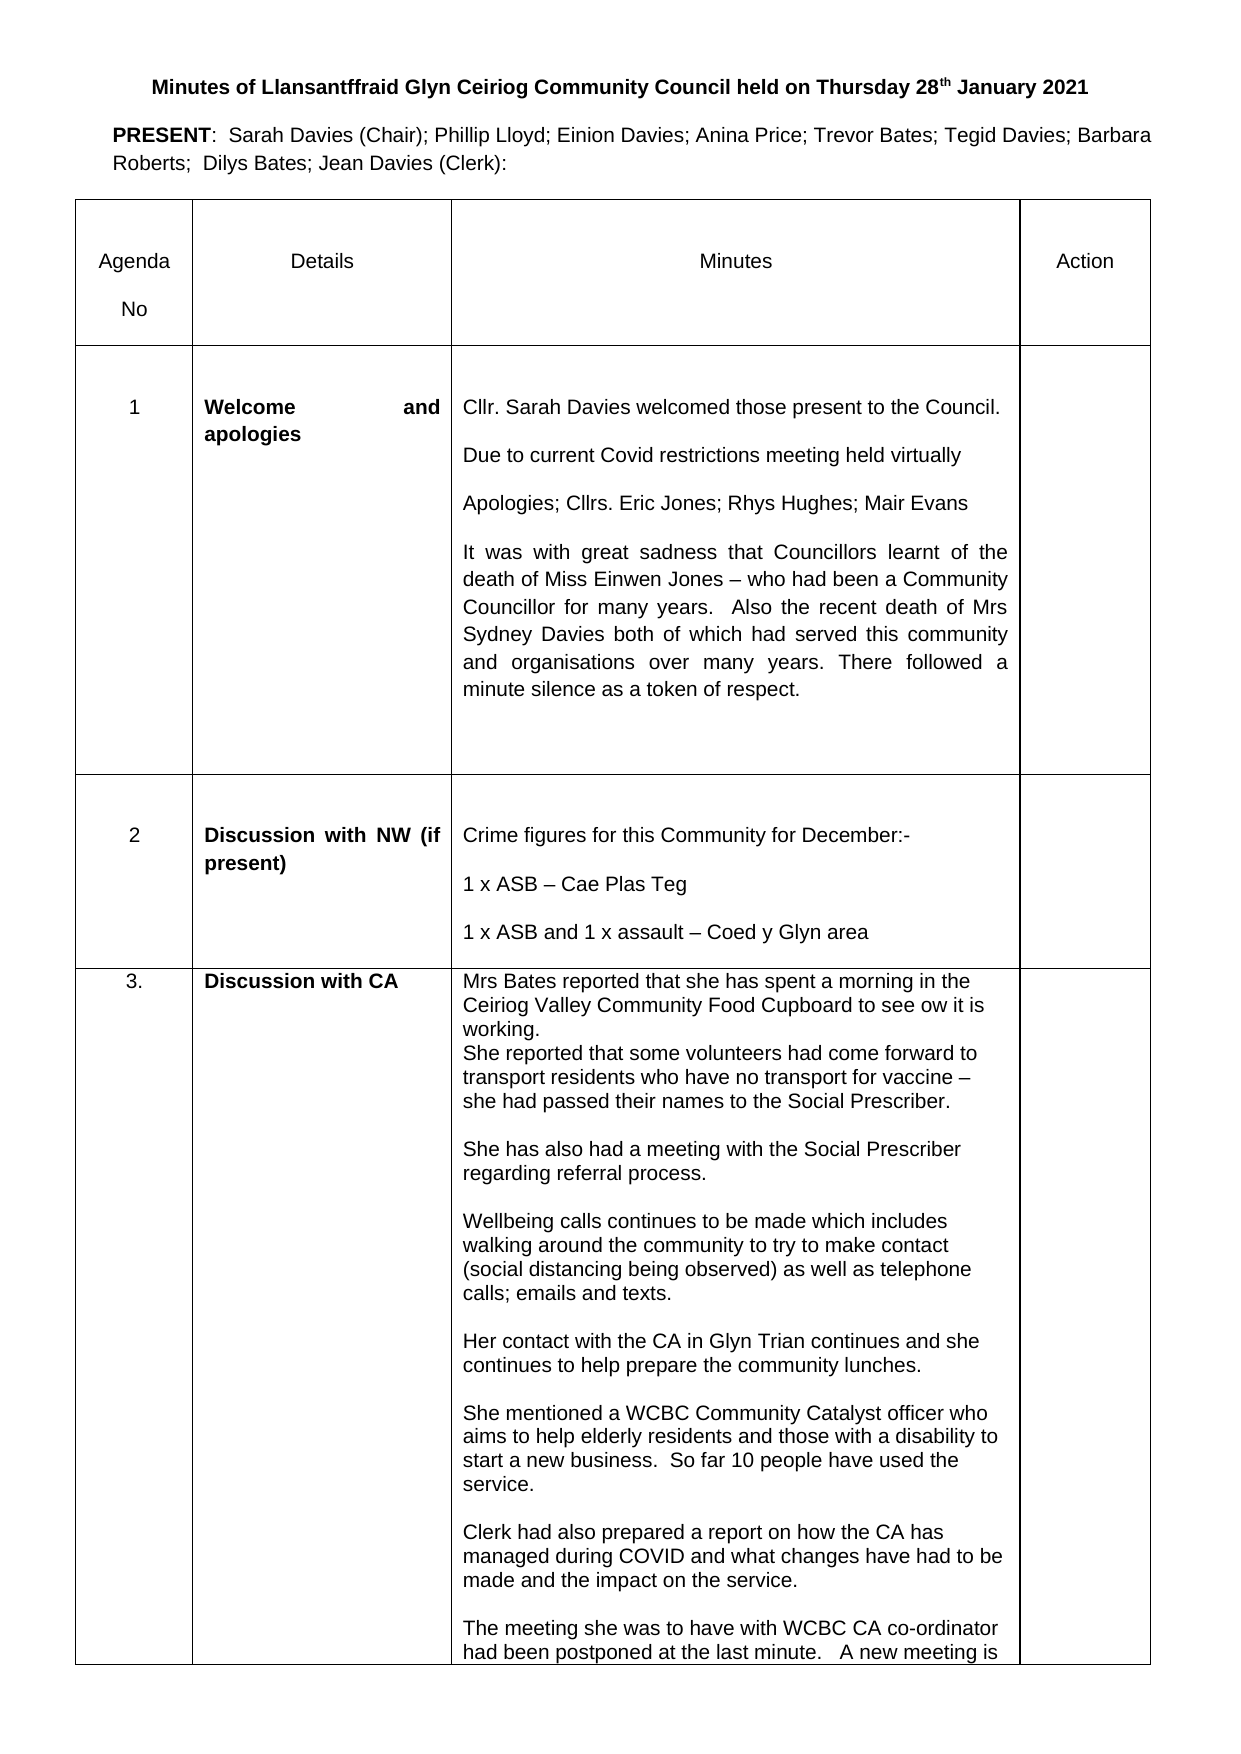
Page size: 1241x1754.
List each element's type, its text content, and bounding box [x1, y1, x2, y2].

table_cell Discussion with NW (if present) [193, 775, 451, 968]
table_cell Welcome and apologies [193, 346, 451, 774]
table_cell 1 [76, 346, 192, 774]
table_cell [1021, 775, 1150, 968]
table_cell Cllr. Sarah Davies welcomed those present to the Council. Due to current Covid restrictions meeting held virtually Apologies; Cllrs. Eric Jones; Rhys Hughes; Mair Evans It was with great sadness that Councillors learnt of the death of Miss Einwen Jones – who had been a Community Councillor for many years. Also the recent death of Mrs Sydney Davies both of which had served this community and organisations over many years. There followed a minute silence as a token of respect. [452, 346, 1019, 774]
table_cell [1021, 969, 1150, 1664]
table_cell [452, 969, 1019, 1664]
table_cell Crime figures for this Community for December:- 1 x ASB – Cae Plas Teg 1 x ASB and 1 x assault – Coed y Glyn area [452, 775, 1019, 968]
table_header Minutes [452, 200, 1019, 345]
text PRESENT: Sarah Davies (Chair); Phillip Lloyd; Einion Davies; Anina Price; Trevor Bates; Tegid Davies; Barbara Roberts; Dilys Bates; Jean Davies (Clerk): [112, 123, 1165, 175]
table_cell 2 [76, 775, 192, 968]
table_cell [1021, 346, 1150, 774]
table_header Details [193, 200, 451, 345]
table_header Action [1021, 200, 1150, 345]
table_cell 3. [76, 969, 192, 1664]
table_cell Discussion with CA [193, 969, 451, 1664]
table_header Agenda No [76, 200, 192, 345]
text Minutes of Llansantffraid Glyn Ceiriog Community Council held on Thursday 28th January 2021 [75, 75, 1165, 99]
